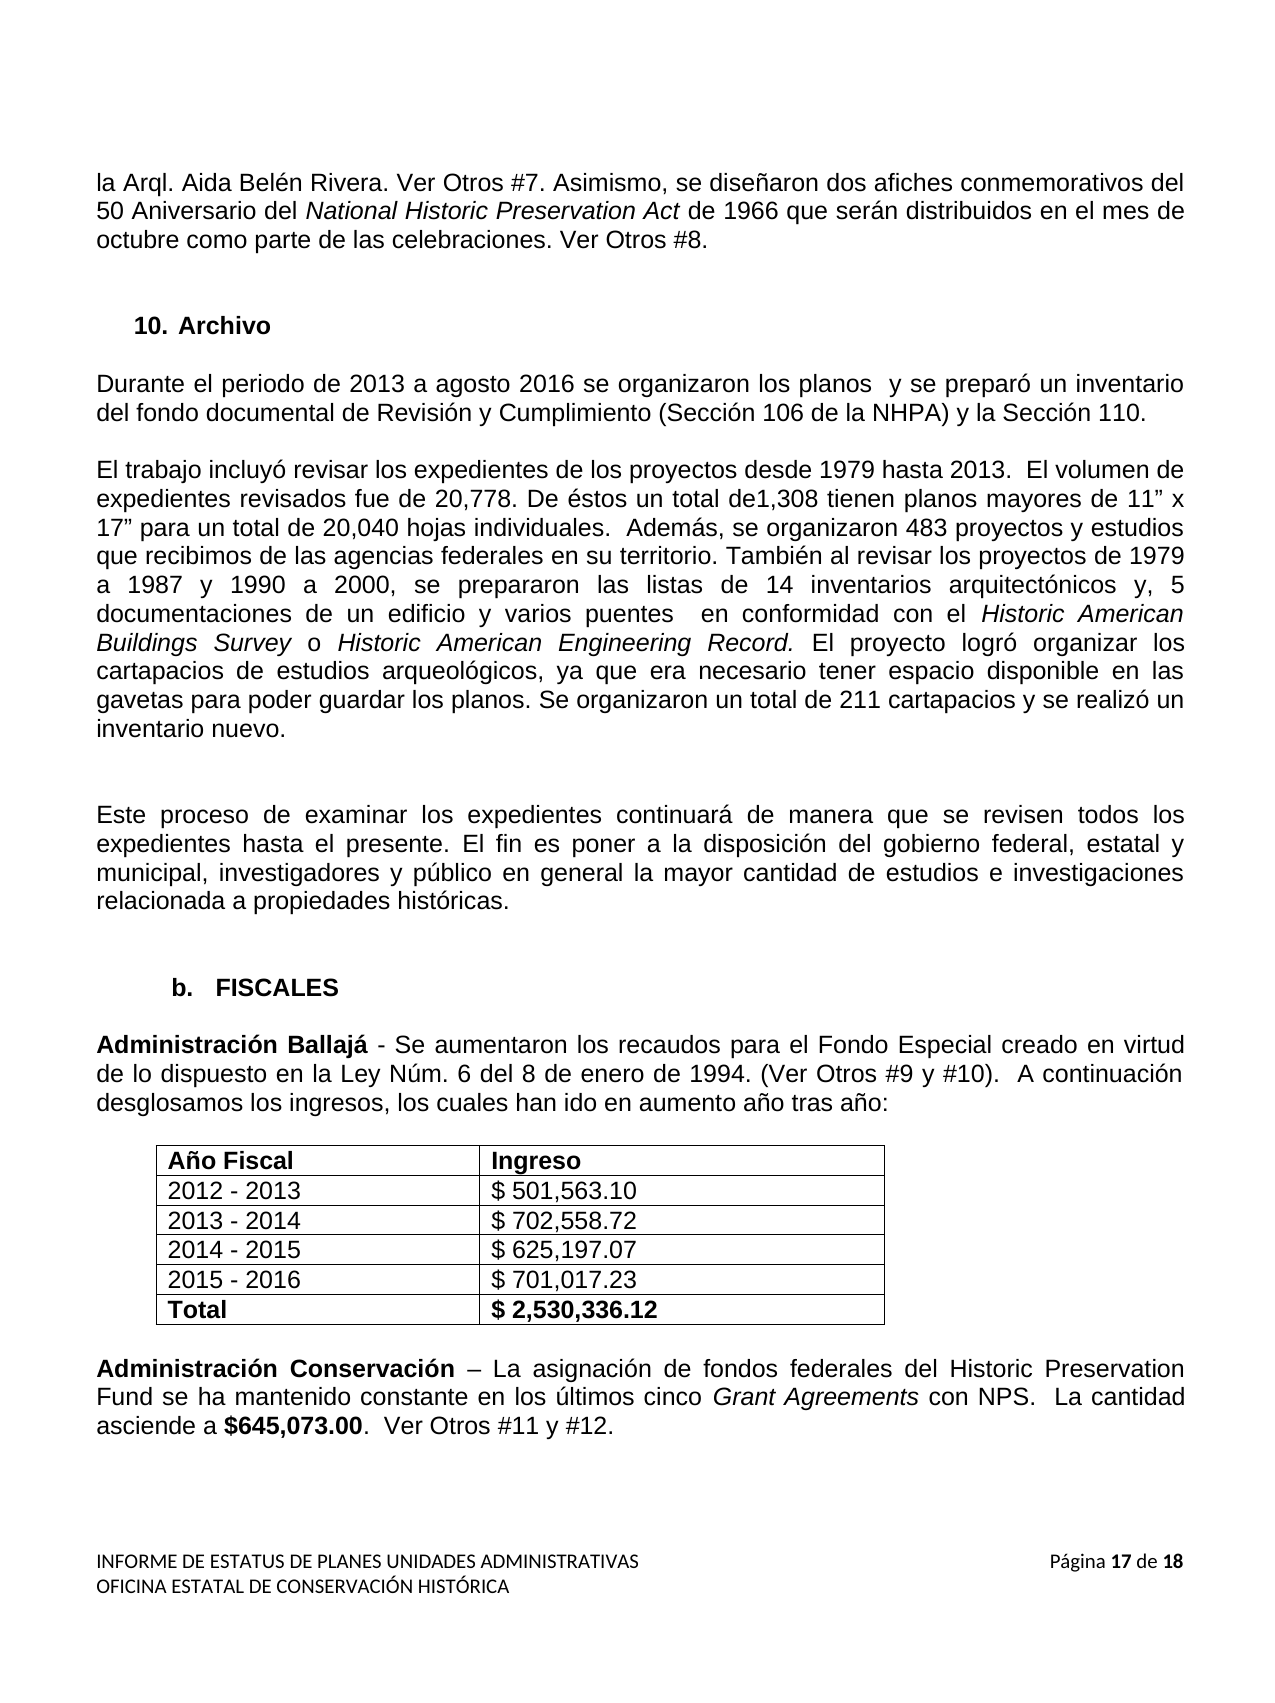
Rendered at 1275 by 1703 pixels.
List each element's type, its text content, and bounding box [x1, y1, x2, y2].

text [96, 167, 1186, 254]
table_cell 2013 - 2014 [157, 1206, 479, 1234]
table_cell $ 701,017.23 [480, 1265, 884, 1294]
text El trabajo incluyó revisar los expedientes de los proyectos desde 1979 hasta 2013. El volumen de expedientes revisados fue de 20,778. De éstos un total de1,308 tienen planos mayores de 11” x 17” para un total de 20,040 hojas individuales. Además, se organizaron 483 proyectos y estudios que recibimos de las agencias federales en su territorio. También al revisar los proyectos de 1979 a 1987 y 1990 a 2000, se prepararon las listas de 14 inventarios arquitectónicos y, 5 documentaciones de un edificio y varios puentes en conformidad con el Historic American Buildings Survey o Historic American Engineering Record. El proyecto logró organizar los cartapacios de estudios arqueológicos, ya que era necesario tener espacio disponible en las gavetas para poder guardar los planos. Se organizaron un total de 211 cartapacios y se realizó un inventario nuevo. [96, 455, 1186, 742]
table_cell Total [157, 1295, 479, 1324]
text Durante el periodo de 2013 a agosto 2016 se organizaron los planos y se preparó un inventario del fondo documental de Revisión y Cumplimiento (Sección 106 de la NHPA) y la Sección 110. [96, 369, 1186, 426]
table_cell 2012 - 2013 [157, 1176, 479, 1204]
list FISCALES [171, 972, 1186, 1001]
table_cell 2015 - 2016 [157, 1265, 479, 1294]
table_cell $ 702,558.72 [480, 1206, 884, 1234]
text Administración Conservación – La asignación de fondos federales del Historic Preservation Fund se ha mantenido constante en los últimos cinco Grant Agreements con NPS. La cantidad asciende a $645,073.00. Ver Otros #11 y #12. [96, 1353, 1186, 1440]
table_cell $ 501,563.10 [480, 1176, 884, 1204]
list Archivo [133, 311, 1186, 340]
table_cell $ 625,197.07 [480, 1235, 884, 1264]
text Este proceso de examinar los expedientes continuará de manera que se revisen todos los expedientes hasta el presente. El fin es poner a la disposición del gobierno federal, estatal y municipal, investigadores y público en general la mayor cantidad de estudios e investigaciones relacionada a propiedades históricas. [96, 800, 1186, 915]
text Administración Ballajá - Se aumentaron los recaudos para el Fondo Especial creado en virtud de lo dispuesto en la Ley Núm. 6 del 8 de enero de 1994. (Ver Otros #9 y #10). A continuación desglosamos los ingresos, los cuales han ido en aumento año tras año: [96, 1030, 1186, 1116]
table_cell 2014 - 2015 [157, 1235, 479, 1264]
table_header Ingreso [480, 1146, 884, 1175]
table_cell $ 2,530,336.12 [480, 1295, 884, 1324]
table_header Año Fiscal [157, 1146, 479, 1175]
